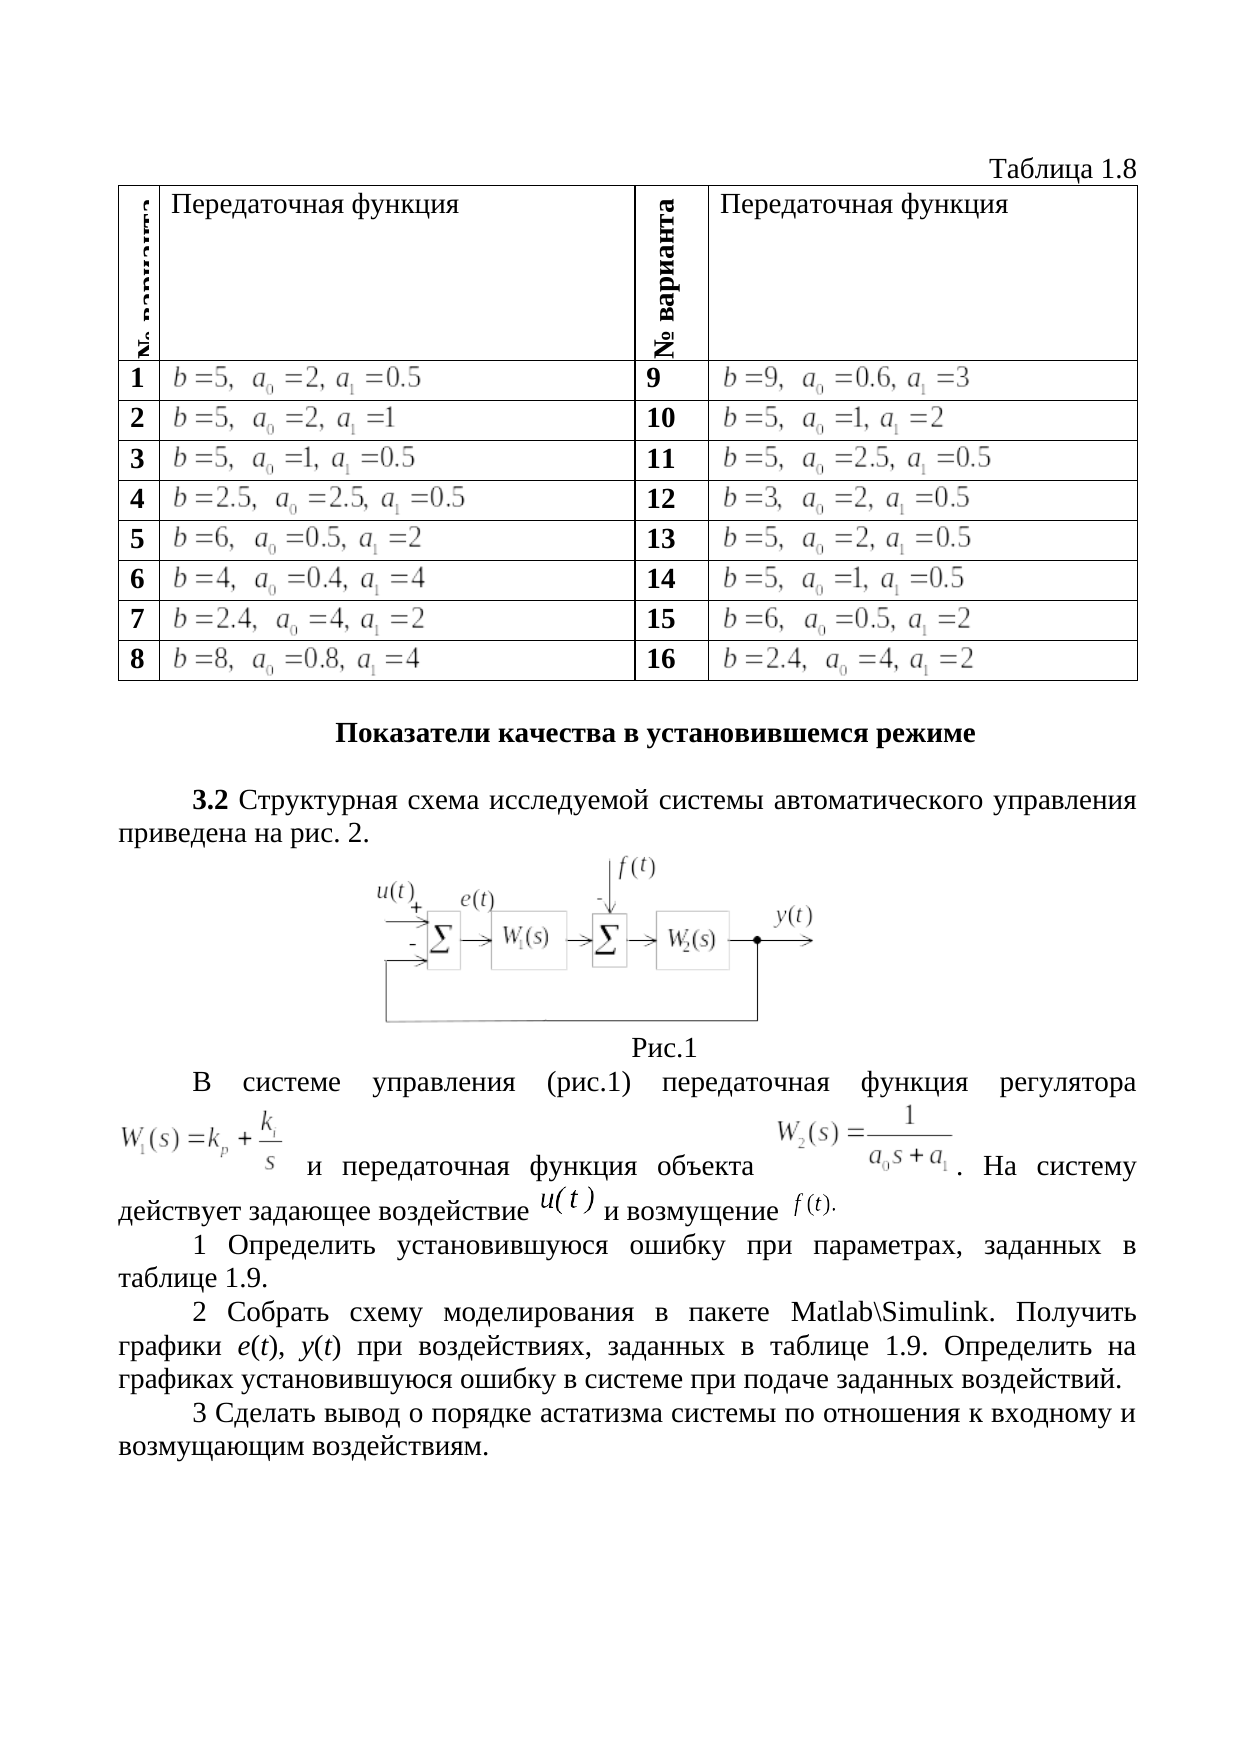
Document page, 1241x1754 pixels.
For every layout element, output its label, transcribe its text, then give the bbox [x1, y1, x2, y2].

table_cell 16 [636, 641, 708, 680]
table_cell [709, 481, 1137, 520]
table_cell 5 [119, 521, 159, 560]
table_cell [709, 521, 1137, 560]
table_cell [160, 521, 634, 560]
table_cell 15 [636, 601, 708, 640]
table_cell 9 [636, 361, 708, 399]
table_cell 2 [119, 401, 159, 440]
table_cell [160, 601, 634, 640]
table_cell [160, 401, 634, 440]
table_cell 1 [119, 361, 159, 399]
table_cell [709, 641, 1137, 680]
text 3 Сделать вывод о порядке астатизма системы по отношения к входному и возмущающим воздействиям. [118, 1395, 1137, 1462]
table_cell 12 [636, 481, 708, 520]
table_cell [160, 481, 634, 520]
table_cell 7 [119, 601, 159, 640]
table_cell 8 [119, 641, 159, 680]
table_cell [160, 361, 634, 399]
table_cell 13 [636, 521, 708, 560]
text Показатели качества в установившемся режиме [118, 715, 1137, 748]
text В системе управления (рис.1) передаточная функция регулятора и передаточная функция объекта . На систему действует задающее воздействие и возмущение [118, 1064, 1137, 1227]
table_cell 11 [636, 441, 708, 480]
table_cell [160, 561, 634, 600]
table_cell 3 [119, 441, 159, 480]
table_cell 6 [119, 561, 159, 600]
text 2 Собрать схему моделирования в пакете Matlab\Simulink. Получить графики e(t), y(t) при воздействиях, заданных в таблице 1.9. Определить на графиках установившуюся ошибку в системе при подаче заданных воздействий. [118, 1294, 1137, 1395]
text 3.2 Структурная схема исследуемой системы автоматического управления приведена на рис. 2. [118, 782, 1137, 849]
table_cell [160, 641, 634, 680]
table_cell 14 [636, 561, 708, 600]
table_cell [709, 601, 1137, 640]
table_header № варианта [119, 186, 159, 359]
text 1 Определить установившуюся ошибку при параметрах, заданных в таблице 1.9. [118, 1227, 1137, 1294]
table_cell [709, 361, 1137, 399]
table_cell [160, 441, 634, 480]
table_cell 10 [636, 401, 708, 440]
table_header № варианта [636, 186, 708, 359]
table_cell [709, 561, 1137, 600]
table_cell 4 [119, 481, 159, 520]
table_header Передаточная функция [160, 186, 634, 359]
text Таблица 1.8 [118, 152, 1137, 185]
text Рис.1 [118, 1030, 1137, 1064]
table_header Передаточная функция [709, 186, 1137, 359]
table_cell [709, 401, 1137, 440]
table_cell [709, 441, 1137, 480]
